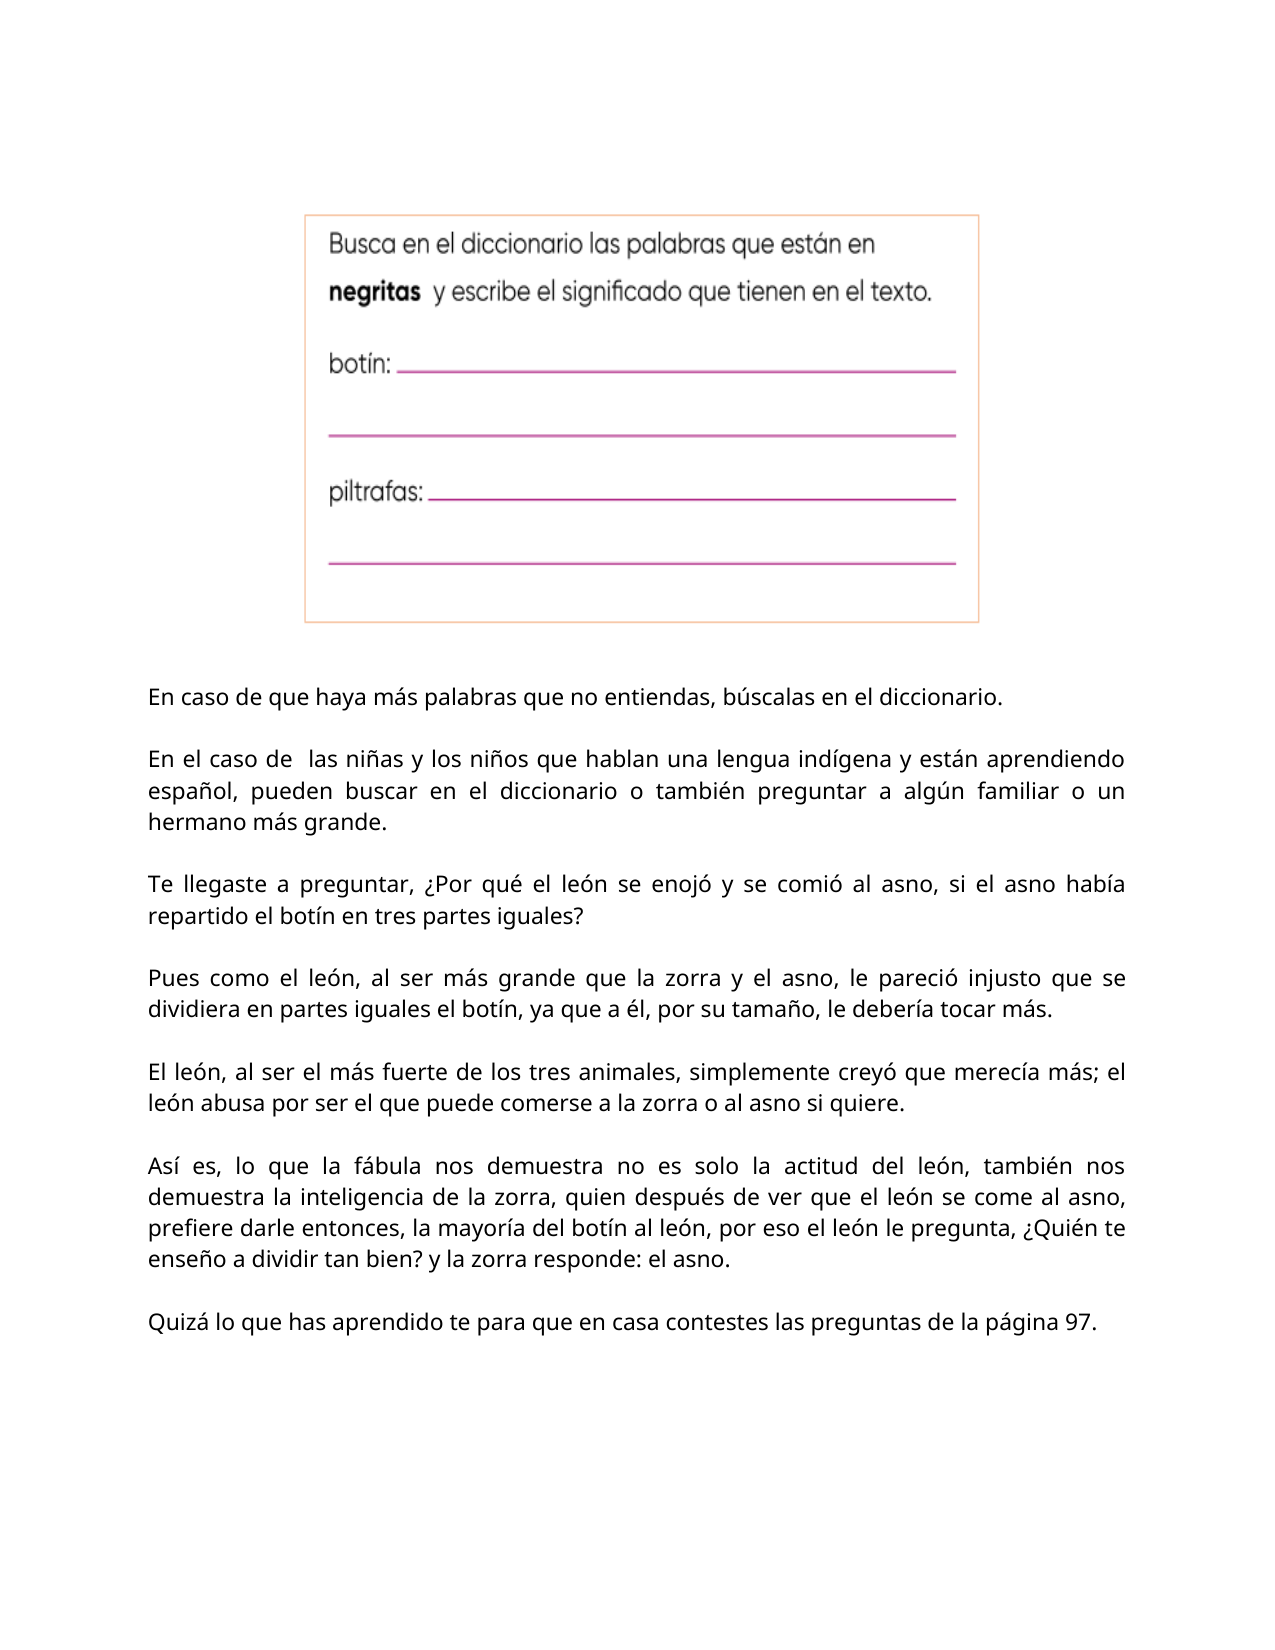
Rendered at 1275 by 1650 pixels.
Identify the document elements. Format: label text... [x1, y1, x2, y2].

text Quizá lo que has aprendido te para que en casa contestes las preguntas de la página 97. [148, 1306, 1127, 1337]
text El león, al ser el más fuerte de los tres animales, simplemente creyó que merecía más; el león abusa por ser el que puede comerse a la zorra o al asno si quiere. [148, 1056, 1127, 1118]
text Así es, lo que la fábula nos demuestra no es solo la actitud del león, también nos demuestra la inteligencia de la zorra, quien después de ver que el león se come al asno, prefiere darle entonces, la mayoría del botín al león, por eso el león le pregunta, ¿Quién te enseño a dividir tan bien? y la zorra responde: el asno. [148, 1149, 1127, 1274]
text En caso de que haya más palabras que no entiendas, búscalas en el diccionario. [148, 681, 1127, 712]
picture [280, 177, 995, 650]
text En el caso de las niñas y los niños que hablan una lengua indígena y están aprendiendo español, pueden buscar en el diccionario o también preguntar a algún familiar o un hermano más grande. [148, 743, 1127, 837]
text Te llegaste a preguntar, ¿Por qué el león se enojó y se comió al asno, si el asno había repartido el botín en tres partes iguales? [148, 868, 1127, 931]
text Pues como el león, al ser más grande que la zorra y el asno, le pareció injusto que se dividiera en partes iguales el botín, ya que a él, por su tamaño, le debería tocar más. [148, 962, 1127, 1024]
